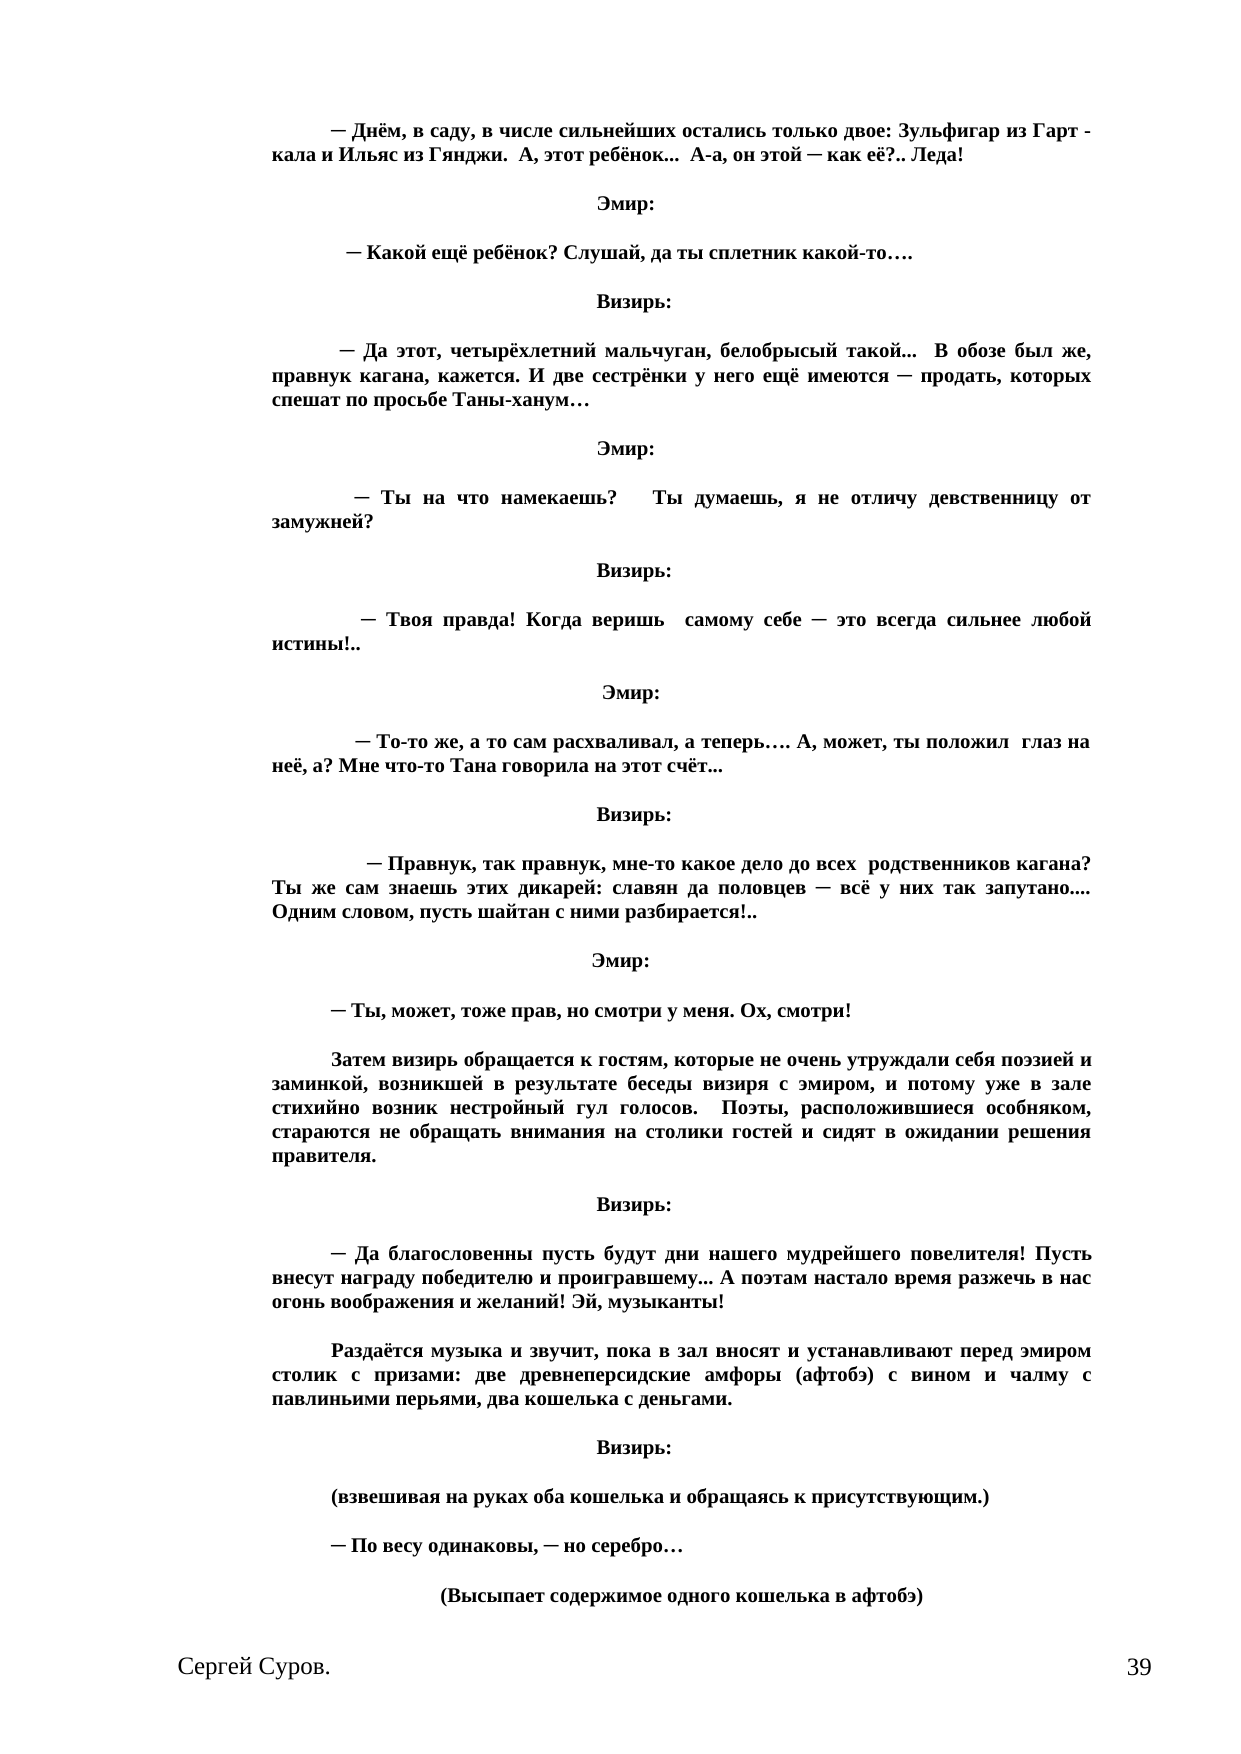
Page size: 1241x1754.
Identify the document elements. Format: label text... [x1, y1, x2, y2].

text Раздаётся музыка и звучит, пока в зал вносят и устанавливают перед эмиром столик с призами: две древнеперсидские амфоры (афтобэ) с вином и чалму с павлиньими перьями, два кошелька с деньгами. [272, 1338, 1093, 1410]
text Визирь: [272, 1435, 1093, 1459]
text Затем визирь обращается к гостям, которые не очень утруждали себя поэзией и заминкой, возникшей в результате беседы визиря с эмиром, и потому уже в зале стихийно возник нестройный гул голосов. Поэты, расположившиеся особняком, стараются не обращать внимания на столики гостей и сидят в ожидании решения правителя. [272, 1047, 1093, 1167]
text ─ Твоя правда! Когда веришь самому себе ─ это всегда сильнее любой истины!.. [272, 607, 1093, 655]
text ─ Какой ещё ребёнок? Слушай, да ты сплетник какой-то…. [272, 240, 1093, 264]
text Визирь: [272, 289, 1093, 313]
text ─ Ты, может, тоже прав, но смотри у меня. Ох, смотри! [272, 997, 1093, 1022]
text Визирь: [272, 558, 1093, 582]
text ─ Правнук, так правнук, мне-то какое дело до всех родственников кагана? Ты же сам знаешь этих дикарей: славян да половцев ─ всё у них так запутано.... Одним словом, пусть шайтан с ними разбирается!.. [272, 851, 1093, 923]
text ─ Да благословенны пусть будут дни нашего мудрейшего повелителя! Пусть внесут награду победителю и проигравшему... А поэтам настало время разжечь в нас огонь воображения и желаний! Эй, музыканты! [272, 1241, 1093, 1313]
text Визирь: [272, 802, 1093, 826]
text Визирь: [272, 1192, 1093, 1216]
text ─ Да этот, четырёхлетний мальчуган, белобрысый такой... В обозе был же, правнук кагана, кажется. И две сестрёнки у него ещё имеются ─ продать, которых спешат по просьбе Таны-ханум… [272, 338, 1093, 411]
text ─ Ты на что намекаешь? Ты думаешь, я не отличу девственницу от замужней? [272, 485, 1093, 533]
text Эмир: [272, 436, 1093, 460]
text Эмир: [272, 948, 1093, 972]
text (Высыпает содержимое одного кошелька в афтобэ) [272, 1582, 1093, 1607]
text Эмир: [272, 191, 1093, 215]
text ─ Днём, в саду, в числе сильнейших остались только двое: Зульфигар из Гарт - кала и Ильяс из Гянджи. А, этот ребёнок... А-а, он этой ─ как её?.. Леда! [272, 118, 1093, 166]
text (взвешивая на руках оба кошелька и обращаясь к присутствующим.) [272, 1484, 1093, 1508]
text Эмир: [272, 680, 1093, 704]
text ─ По весу одинаковы, ─ но серебро… [272, 1533, 1093, 1557]
text ─ То-то же, а то сам расхваливал, а теперь…. А, может, ты положил глаз на неё, а? Мне что-то Тана говорила на этот счёт... [272, 729, 1093, 777]
